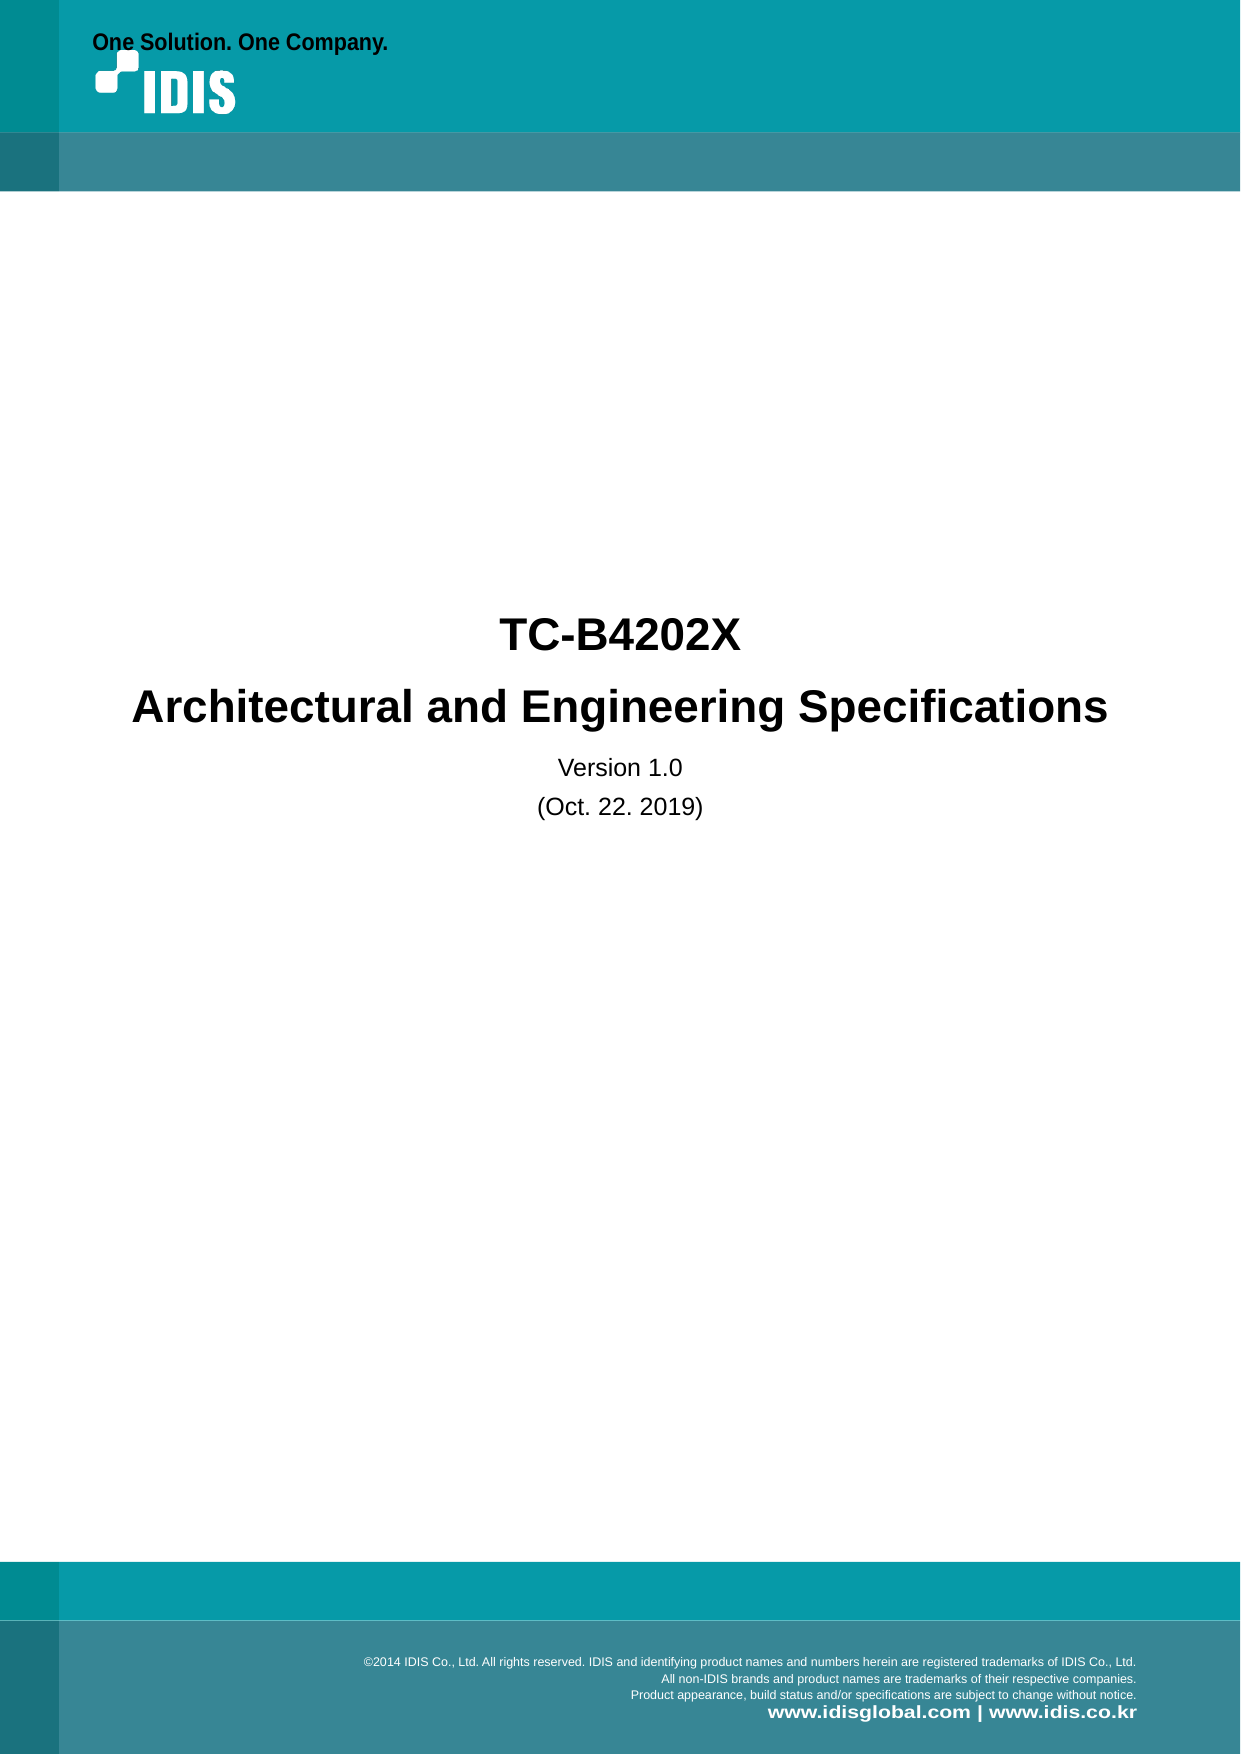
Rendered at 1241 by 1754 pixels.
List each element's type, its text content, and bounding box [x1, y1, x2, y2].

text (Oct. 22. 2019) [118, 792, 1122, 821]
text TC-B4202X [118, 607, 1122, 660]
picture [84, 49, 262, 118]
subtitle Version 1.0 [118, 753, 1122, 782]
title Architectural and Engineering Specifications [118, 680, 1122, 733]
